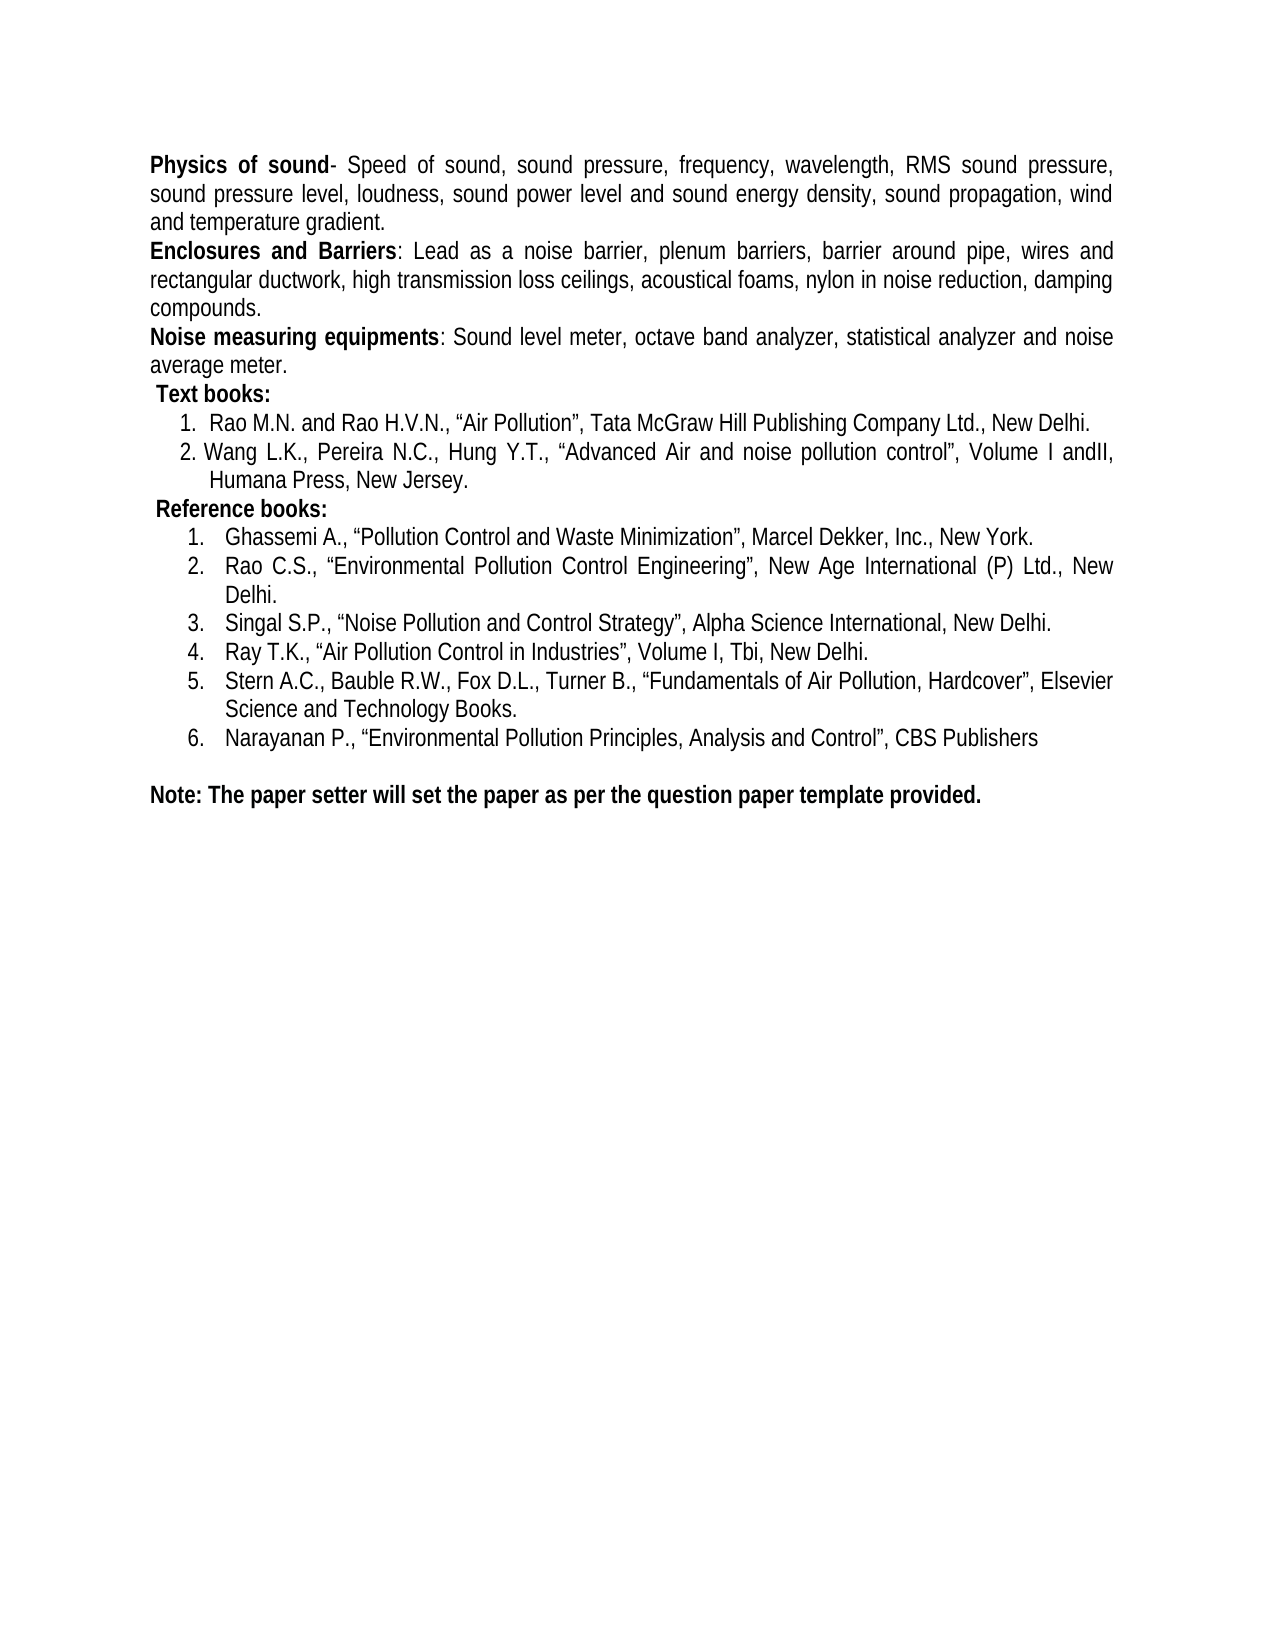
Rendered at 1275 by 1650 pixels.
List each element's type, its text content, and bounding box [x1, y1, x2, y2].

list Rao M.N. and Rao H.V.N., “Air Pollution”, Tata McGraw Hill Publishing Company Ltd., New Delhi. [179, 408, 1116, 436]
text Physics of sound- Speed of sound, sound pressure, frequency, wavelength, RMS sound pressure, sound pressure level, loudness, sound power level and sound energy density, sound propagation, wind and temperature gradient. [150, 150, 1116, 236]
list Ghassemi A., “Pollution Control and Waste Minimization”, Marcel Dekker, Inc., New York. [187, 522, 1116, 551]
text Note: The paper setter will set the paper as per the question paper template provided. [150, 780, 1116, 809]
text Noise measuring equipments: Sound level meter, octave band analyzer, statistical analyzer and noise average meter. [150, 322, 1116, 379]
text Reference books: [150, 494, 1116, 522]
list Ray T.K., “Air Pollution Control in Industries”, Volume I, Tbi, New Delhi. [187, 637, 1116, 666]
list Stern A.C., Bauble R.W., Fox D.L., Turner B., “Fundamentals of Air Pollution, Hardcover”, Elsevier Science and Technology Books. [187, 666, 1116, 723]
list Singal S.P., “Noise Pollution and Control Strategy”, Alpha Science International, New Delhi. [187, 608, 1116, 637]
list Rao C.S., “Environmental Pollution Control Engineering”, New Age International (P) Ltd., New Delhi. [187, 551, 1116, 608]
text 2. Wang L.K., Pereira N.C., Hung Y.T., “Advanced Air and noise pollution control”, Volume I andII, Humana Press, New Jersey. [179, 436, 1116, 494]
list Narayanan P., “Environmental Pollution Principles, Analysis and Control”, CBS Publishers [187, 723, 1116, 752]
text Text books: [150, 379, 1116, 408]
text Enclosures and Barriers: Lead as a noise barrier, plenum barriers, barrier around pipe, wires and rectangular ductwork, high transmission loss ceilings, acoustical foams, nylon in noise reduction, damping compounds. [150, 236, 1116, 322]
